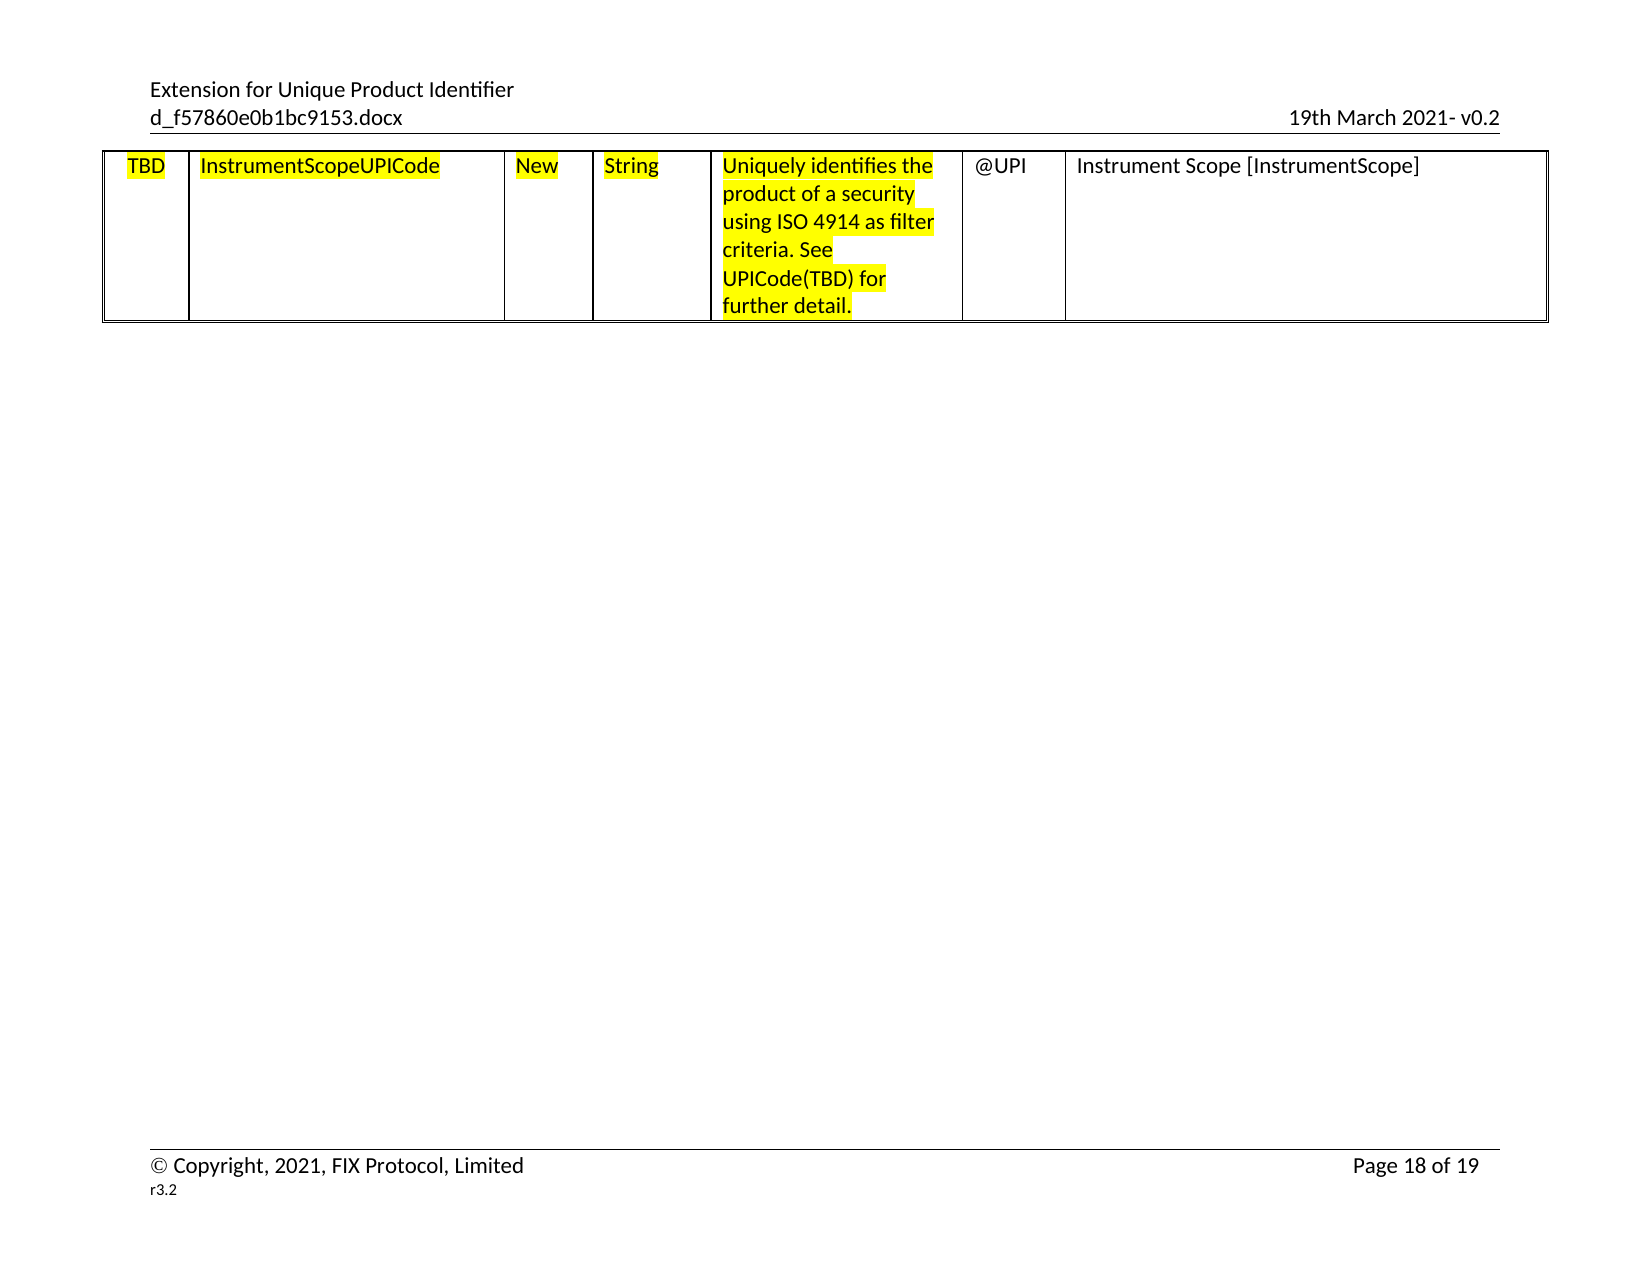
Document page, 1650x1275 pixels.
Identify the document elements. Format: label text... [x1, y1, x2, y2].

table_cell TBD [105, 152, 188, 320]
table_cell Uniquely identifies the product of a security using ISO 4914 as filter criteria. See UPICode(TBD) for further detail. [712, 152, 962, 320]
table_cell Instrument Scope [InstrumentScope] [1066, 152, 1546, 320]
table_cell String [594, 152, 710, 320]
table_cell @UPI [963, 152, 1065, 320]
table_cell New [505, 152, 592, 320]
table_cell InstrumentScopeUPICode [190, 152, 504, 320]
